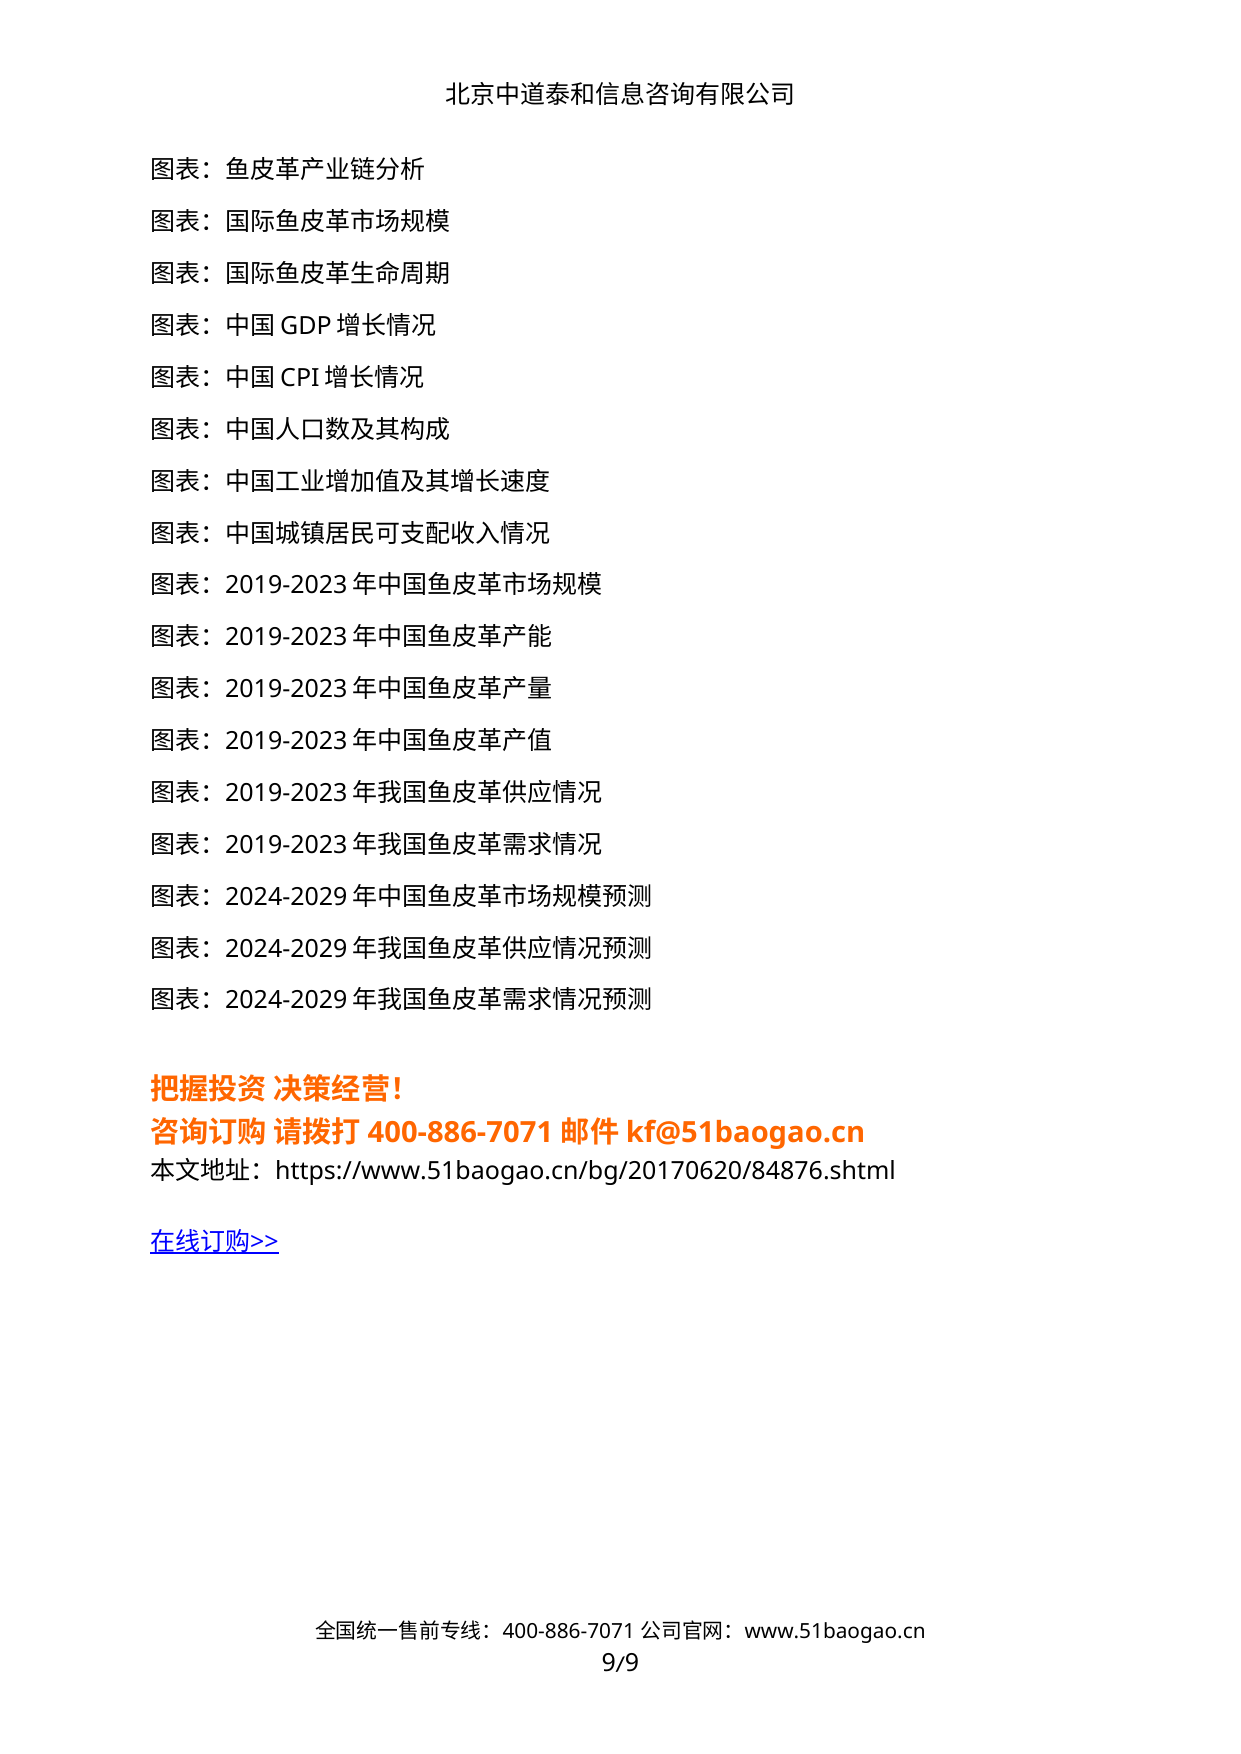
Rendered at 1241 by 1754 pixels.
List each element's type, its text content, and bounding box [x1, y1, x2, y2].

text 图表：2024-2029年中国鱼皮革市场规模预测 [150, 876, 1090, 912]
text 把握投资 决策经营！咨询订购 请拨打 400-886-7071 邮件 kf@51baogao.cn本文地址：https://www.51baogao.cn/bg/20170620/84876.shtml [150, 1032, 1090, 1187]
text 图表：2019-2023年中国鱼皮革产量 [150, 669, 1090, 705]
text 图表：中国CPI增长情况 [150, 357, 1090, 394]
text 图表：鱼皮革产业链分析 [150, 150, 1090, 186]
text 图表：中国工业增加值及其增长速度 [150, 461, 1090, 497]
text 图表：2019-2023年中国鱼皮革产能 [150, 617, 1090, 653]
text 图表：国际鱼皮革市场规模 [150, 202, 1090, 238]
text 图表：中国城镇居民可支配收入情况 [150, 513, 1090, 549]
text 图表：中国GDP增长情况 [150, 306, 1090, 342]
text 图表：2019-2023年我国鱼皮革供应情况 [150, 772, 1090, 809]
text 在线订购>> [150, 1187, 1090, 1257]
text 图表：国际鱼皮革生命周期 [150, 254, 1090, 290]
text 图表：中国人口数及其构成 [150, 409, 1090, 446]
text 图表：2019-2023年中国鱼皮革市场规模 [150, 565, 1090, 601]
text 图表：2019-2023年中国鱼皮革产值 [150, 721, 1090, 757]
text 图表：2024-2029年我国鱼皮革供应情况预测 [150, 928, 1090, 964]
text 图表：2024-2029年我国鱼皮革需求情况预测 [150, 980, 1090, 1016]
text 图表：2019-2023年我国鱼皮革需求情况 [150, 824, 1090, 861]
